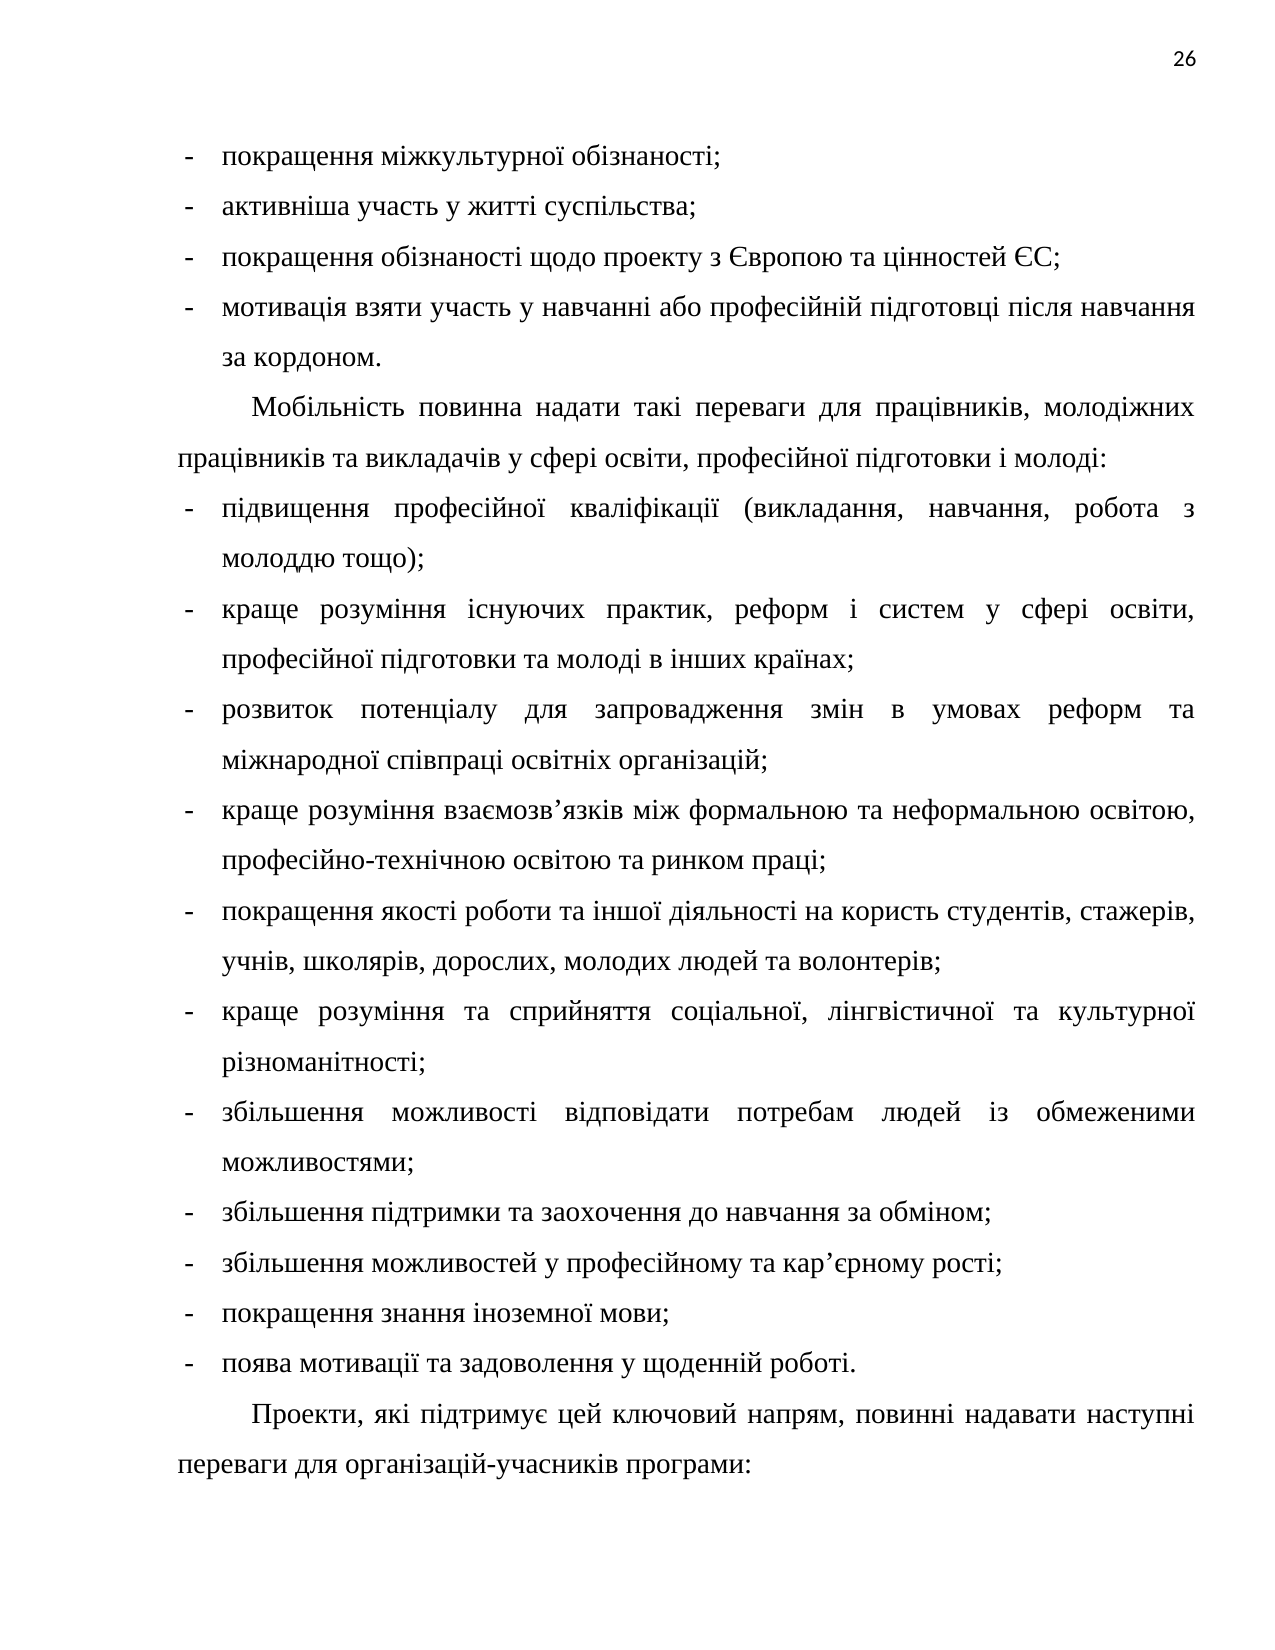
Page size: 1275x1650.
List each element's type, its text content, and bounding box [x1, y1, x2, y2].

list мотивація взяти участь у навчанні або професійній підготовці після навчання за кордоном. [184, 289, 1196, 373]
list покращення якості роботи та іншої діяльності на користь студентів, стажерів, учнів, школярів, дорослих, молодих людей та волонтерів; [184, 893, 1196, 977]
list збільшення можливостей у професійному та кар’єрному рості; [184, 1245, 1196, 1278]
list збільшення можливості відповідати потребам людей із обмеженими можливостями; [184, 1094, 1196, 1178]
text Мобільність повинна надати такі переваги для працівників, молодіжних працівників та викладачів у сфері освіти, професійної підготовки і молоді: [177, 389, 1196, 473]
list покращення знання іноземної мови; [184, 1295, 1196, 1329]
list поява мотивації та задоволення у щоденній роботі. [184, 1346, 1196, 1379]
list краще розуміння та сприйняття соціальної, лінгвістичної та культурної різноманітності; [184, 993, 1196, 1077]
list покращення обізнаності щодо проекту з Європою та цінностей ЄС; [184, 239, 1196, 272]
list краще розуміння взаємозв’язків між формальною та неформальною освітою, професійно-технічною освітою та ринком праці; [184, 792, 1196, 876]
list покращення міжкультурної обізнаності; [184, 138, 1196, 172]
list збільшення підтримки та заохочення до навчання за обміном; [184, 1194, 1196, 1228]
list краще розуміння існуючих практик, реформ і систем у сфері освіти, професійної підготовки та молоді в інших країнах; [184, 591, 1196, 675]
list активніша участь у житті суспільства; [184, 188, 1196, 222]
list розвиток потенціалу для запровадження змін в умовах реформ та міжнародної співпраці освітніх організацій; [184, 691, 1196, 775]
list підвищення професійної кваліфікації (викладання, навчання, робота з молоддю тощо); [184, 490, 1196, 574]
text Проекти, які підтримує цей ключовий напрям, повинні надавати наступні переваги для організацій-учасників програми: [177, 1396, 1196, 1480]
